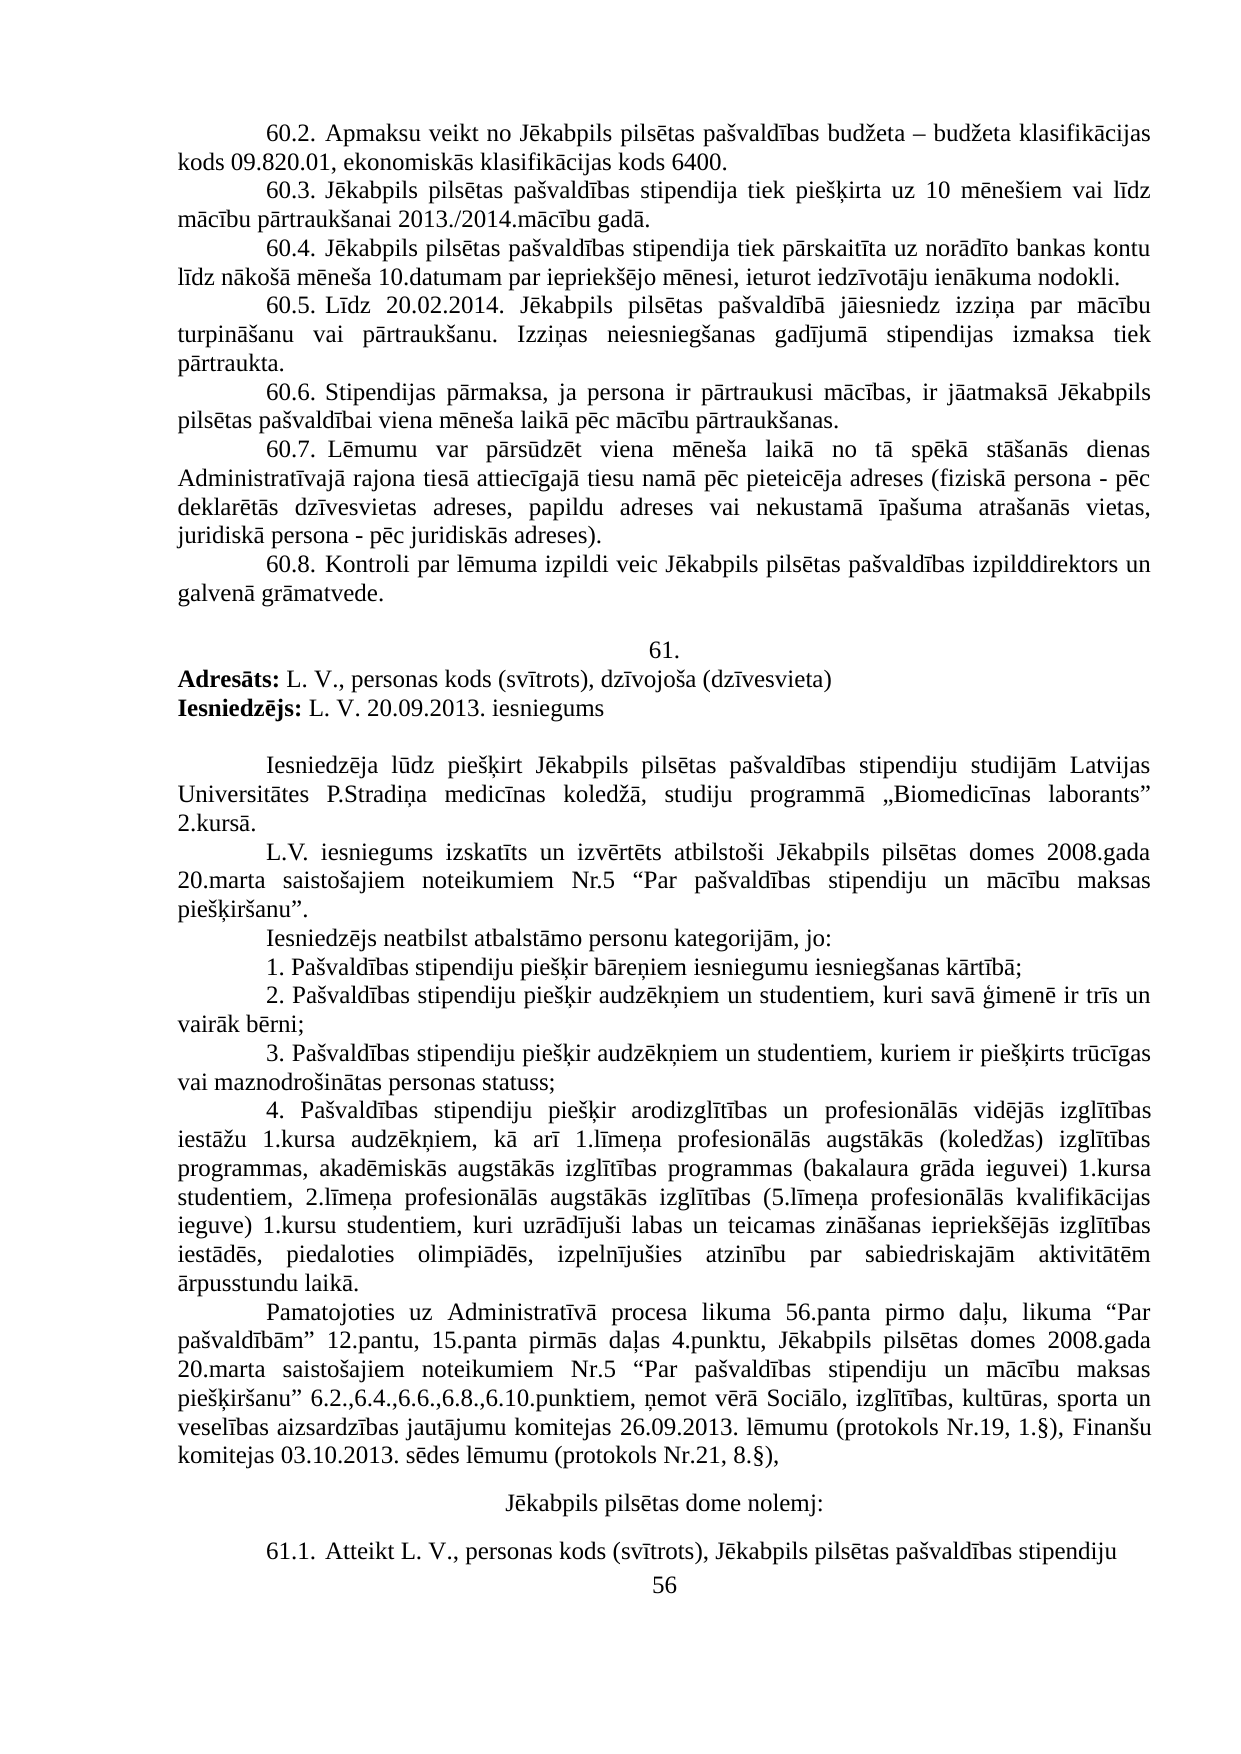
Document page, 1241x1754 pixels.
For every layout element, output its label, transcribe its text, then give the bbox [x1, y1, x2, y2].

text 60.6. Stipendijas pārmaksa, ja persona ir pārtraukusi mācības, ir jāatmaksā Jēkabpils pilsētas pašvaldībai viena mēneša laikā pēc mācību pārtraukšanas. [177, 377, 1152, 434]
text 61.1. Atteikt L. V., personas kods (svītrots), Jēkabpils pilsētas pašvaldības stipendiju [177, 1536, 1152, 1565]
text Jēkabpils pilsētas dome nolemj: [177, 1488, 1152, 1517]
text Iesniedzējs neatbilst atbalstāmo personu kategorijām, jo: [177, 923, 1152, 952]
text 60.2. Apmaksu veikt no Jēkabpils pilsētas pašvaldības budžeta – budžeta klasifikācijas kods 09.820.01, ekonomiskās klasifikācijas kods 6400. [177, 118, 1152, 176]
text 3. Pašvaldības stipendiju piešķir audzēkņiem un studentiem, kuriem ir piešķirts trūcīgas vai maznodrošinātas personas statuss; [177, 1038, 1152, 1096]
text 60.4. Jēkabpils pilsētas pašvaldības stipendija tiek pārskaitīta uz norādīto bankas kontu līdz nākošā mēneša 10.datumam par iepriekšējo mēnesi, ieturot iedzīvotāju ienākuma nodokli. [177, 233, 1152, 291]
text Iesniedzējs: L. V. 20.09.2013. [177, 693, 1152, 722]
text L.V. izskatīts un izvērtēts atbilstoši Jēkabpils pilsētas domes 2008.gada 20.marta saistošajiem noteikumiem Nr.5 “Par pašvaldības stipendiju un mācību maksas piešķiršanu”. [177, 837, 1152, 923]
text 1. Pašvaldības stipendiju piešķir bāreņiem iesniegumu iesniegšanas kārtībā; [177, 952, 1152, 981]
text 60.3. Jēkabpils pilsētas pašvaldības stipendija tiek piešķirta uz 10 mēnešiem vai līdz mācību pārtraukšanai 2013./2014.mācību gadā. [177, 176, 1152, 233]
text Pamatojoties uz Administratīvā procesa likuma 56.panta pirmo daļu, likuma “Par pašvaldībām” 12.pantu, 15.panta pirmās daļas 4.punktu, Jēkabpils pilsētas domes 2008.gada 20.marta saistošajiem noteikumiem Nr.5 “Par pašvaldības stipendiju un mācību maksas piešķiršanu” 6.2.,6.4.,6.6.,6.8.,6.10.punktiem, ņemot vērā Sociālo, izglītības, kultūras, sporta un veselības aizsardzības jautājumu komitejas 26.09.2013. lēmumu ( Nr.19, 1.§), Finanšu komitejas 03.10.2013. sēdes lēmumu ( Nr.21, 8.§), [177, 1297, 1152, 1469]
text Adresāts: L. V., personas kods (svītrots), dzīvojoša (dzīvesvieta) [177, 664, 1152, 693]
text Iesniedzēja lūdz piešķirt Jēkabpils pilsētas pašvaldības stipendiju studijām Latvijas Universitātes P.Stradiņa medicīnas koledžā, studiju programmā „Biomedicīnas laborants” 2.kursā. [177, 751, 1152, 837]
text 4. Pašvaldības stipendiju piešķir arodizglītības un profesionālās vidējās izglītības iestāžu 1.kursa audzēkņiem, kā arī 1.līmeņa profesionālās augstākās (koledžas) izglītības programmas, akadēmiskās augstākās izglītības programmas (bakalaura grāda ieguvei) 1.kursa studentiem, 2.līmeņa profesionālās augstākās izglītības (5.līmeņa profesionālās kvalifikācijas ieguve) 1.kursu studentiem, kuri uzrādījuši labas un teicamas zināšanas iepriekšējās izglītības iestādēs, piedaloties olimpiādēs, izpelnījušies atzinību par sabiedriskajām aktivitātēm ārpusstundu laikā. [177, 1096, 1152, 1297]
text 60.7. Lēmumu var pārsūdzēt viena mēneša laikā no tā spēkā stāšanās dienas Administratīvajā rajona tiesā attiecīgajā tiesu namā pēc pieteicēja adreses (fiziskā persona - pēc deklarētās dzīvesvietas adreses, papildu adreses vai nekustamā īpašuma atrašanās vietas, juridiskā persona - pēc juridiskās adreses). [177, 434, 1152, 549]
text 61. [177, 636, 1152, 664]
text 60.5. Līdz 20.02.2014. Jēkabpils pilsētas pašvaldībā jāiesniedz par mācību turpināšanu vai pārtraukšanu. Izziņas neiesniegšanas gadījumā stipendijas izmaksa tiek pārtraukta. [177, 291, 1152, 377]
text 60.8. Kontroli par lēmuma izpildi veic Jēkabpils pilsētas pašvaldības izpilddirektors un galvenā grāmatvede. [177, 549, 1152, 607]
text 2. Pašvaldības stipendiju piešķir audzēkņiem un studentiem, kuri savā ģimenē ir trīs un vairāk bērni; [177, 981, 1152, 1038]
